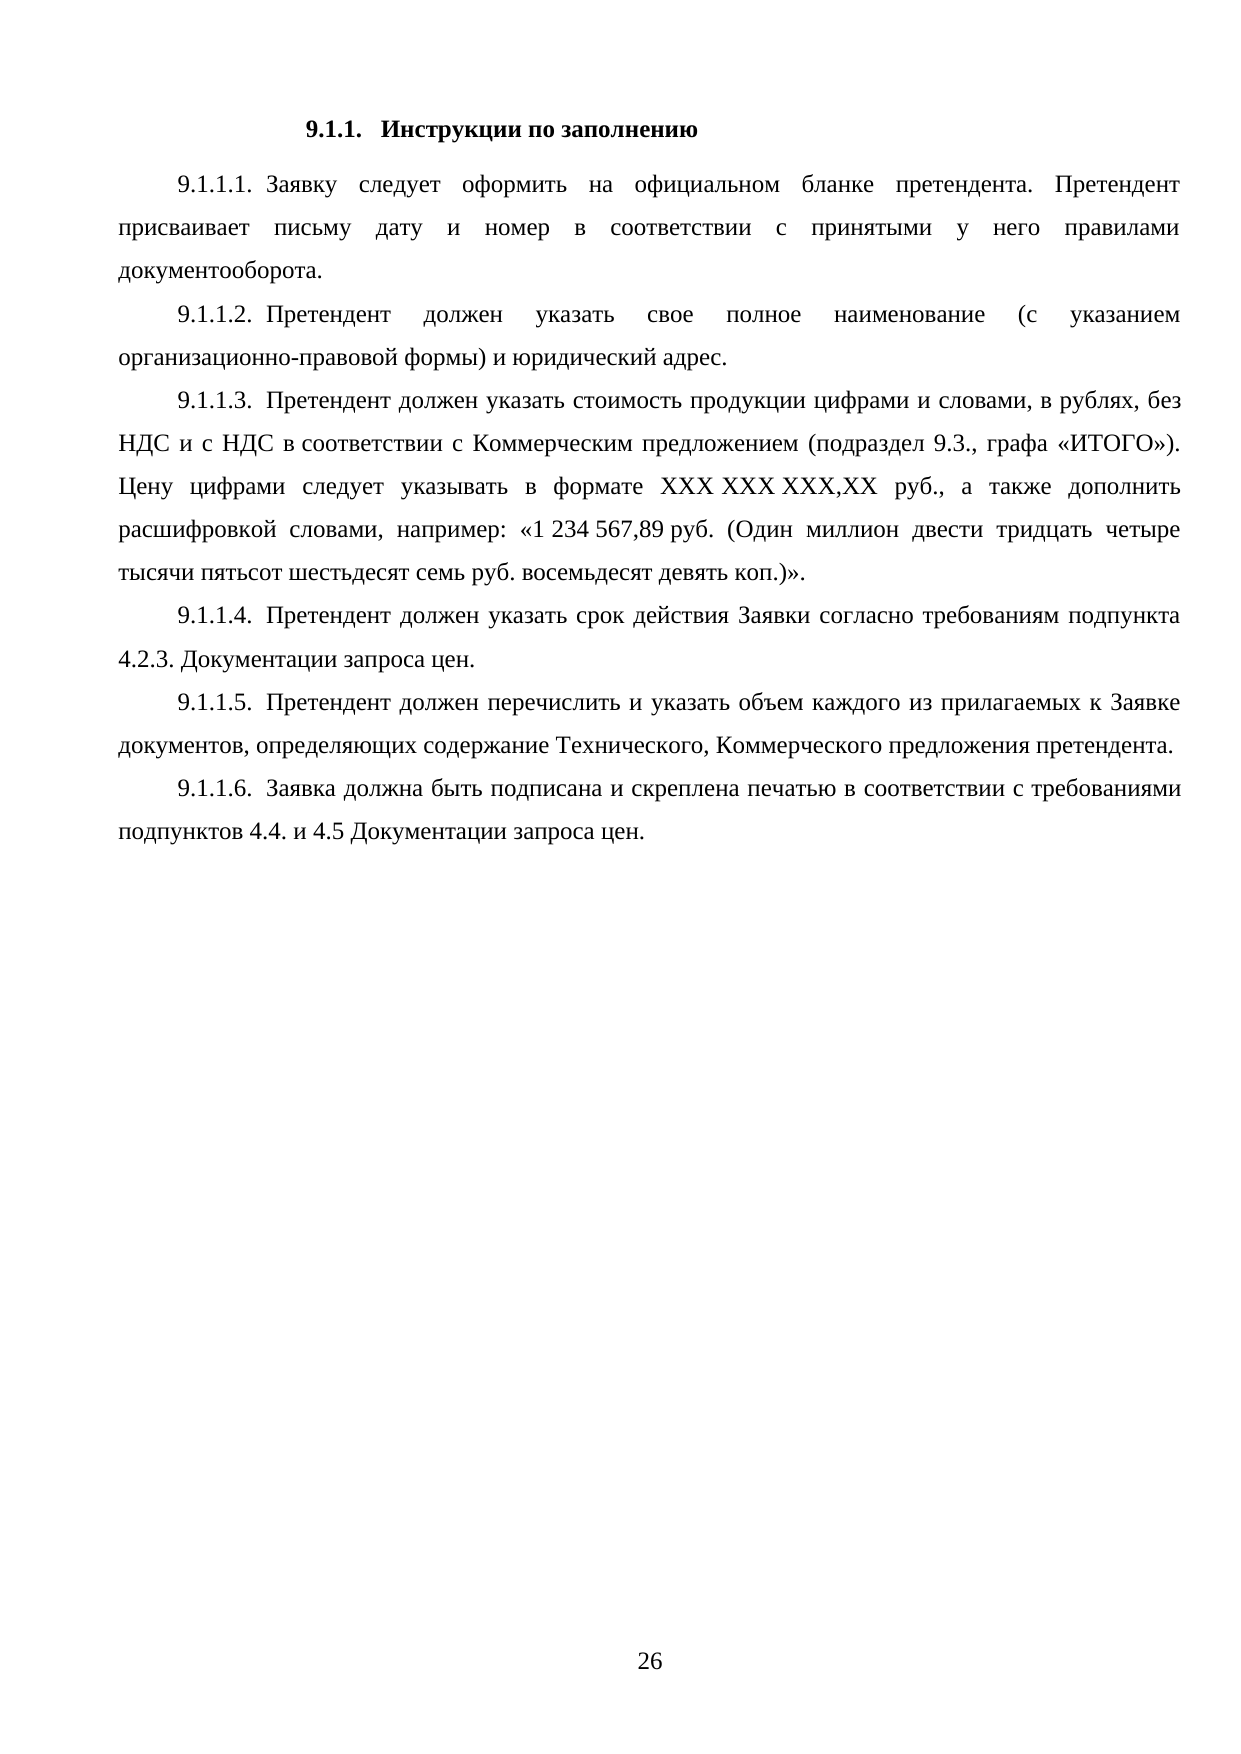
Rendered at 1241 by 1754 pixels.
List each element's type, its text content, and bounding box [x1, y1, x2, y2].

list Заявка должна быть подписана и скреплена печатью в соответствии с требованиями подпунктов 4.4. и 4.5 Документации запроса цен. [118, 773, 1181, 845]
list Претендент должен указать свое полное наименование (с указанием организационно-правовой формы) и юридический адрес. [118, 299, 1181, 371]
list Заявку следует оформить на официальном бланке претендента. Претендент присваивает письму дату и номер в соответствии с принятыми у него правилами документооборота. [118, 169, 1181, 284]
list Претендент должен указать стоимость продукции цифрами и словами, в рублях, без НДС и с НДС в соответствии с Коммерческим предложением (подраздел 9.3., графа «ИТОГО»). Цену цифрами следует указывать в формате ХХХ ХХХ ХХХ,ХХ руб., а также дополнить расшифровкой словами, например: «1 234 567,89 руб. (Один миллион двести тридцать четыре тысячи пятьсот шестьдесят семь руб. восемьдесят девять коп.)». [118, 385, 1181, 586]
list Претендент должен указать срок действия Заявки согласно требованиям подпункта 4.2.3. Документации запроса цен. [118, 601, 1181, 672]
list Претендент должен перечислить и указать объем каждого из прилагаемых к Заявке документов, определяющих содержание Технического, Коммерческого предложения претендента. [118, 687, 1181, 759]
list Инструкции по заполнению [306, 114, 1181, 142]
